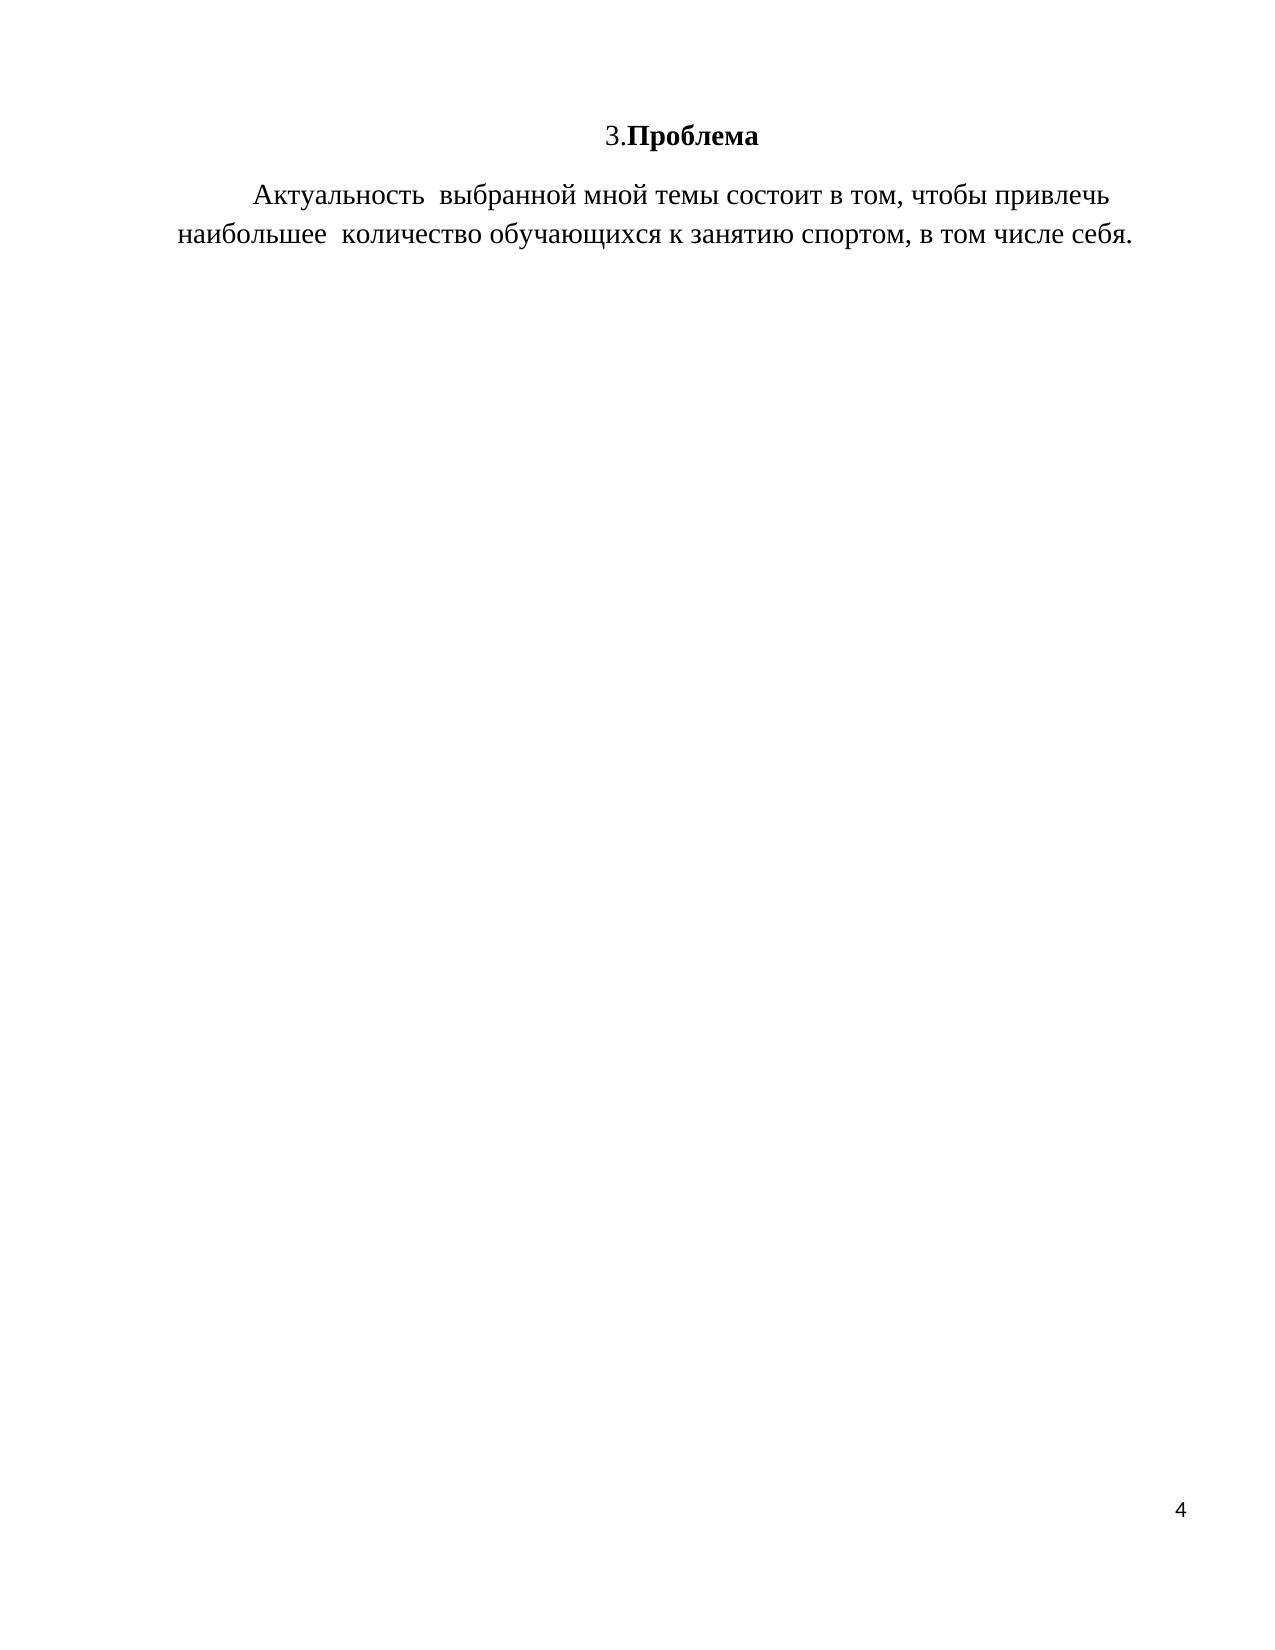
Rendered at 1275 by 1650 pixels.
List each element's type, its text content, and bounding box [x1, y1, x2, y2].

text 3.Проблема [177, 118, 1186, 152]
text Актуальность выбранной мной темы состоит в том, чтобы привлечь наибольшее количество обучающихся к занятию спортом, в том числе себя. [177, 177, 1186, 249]
